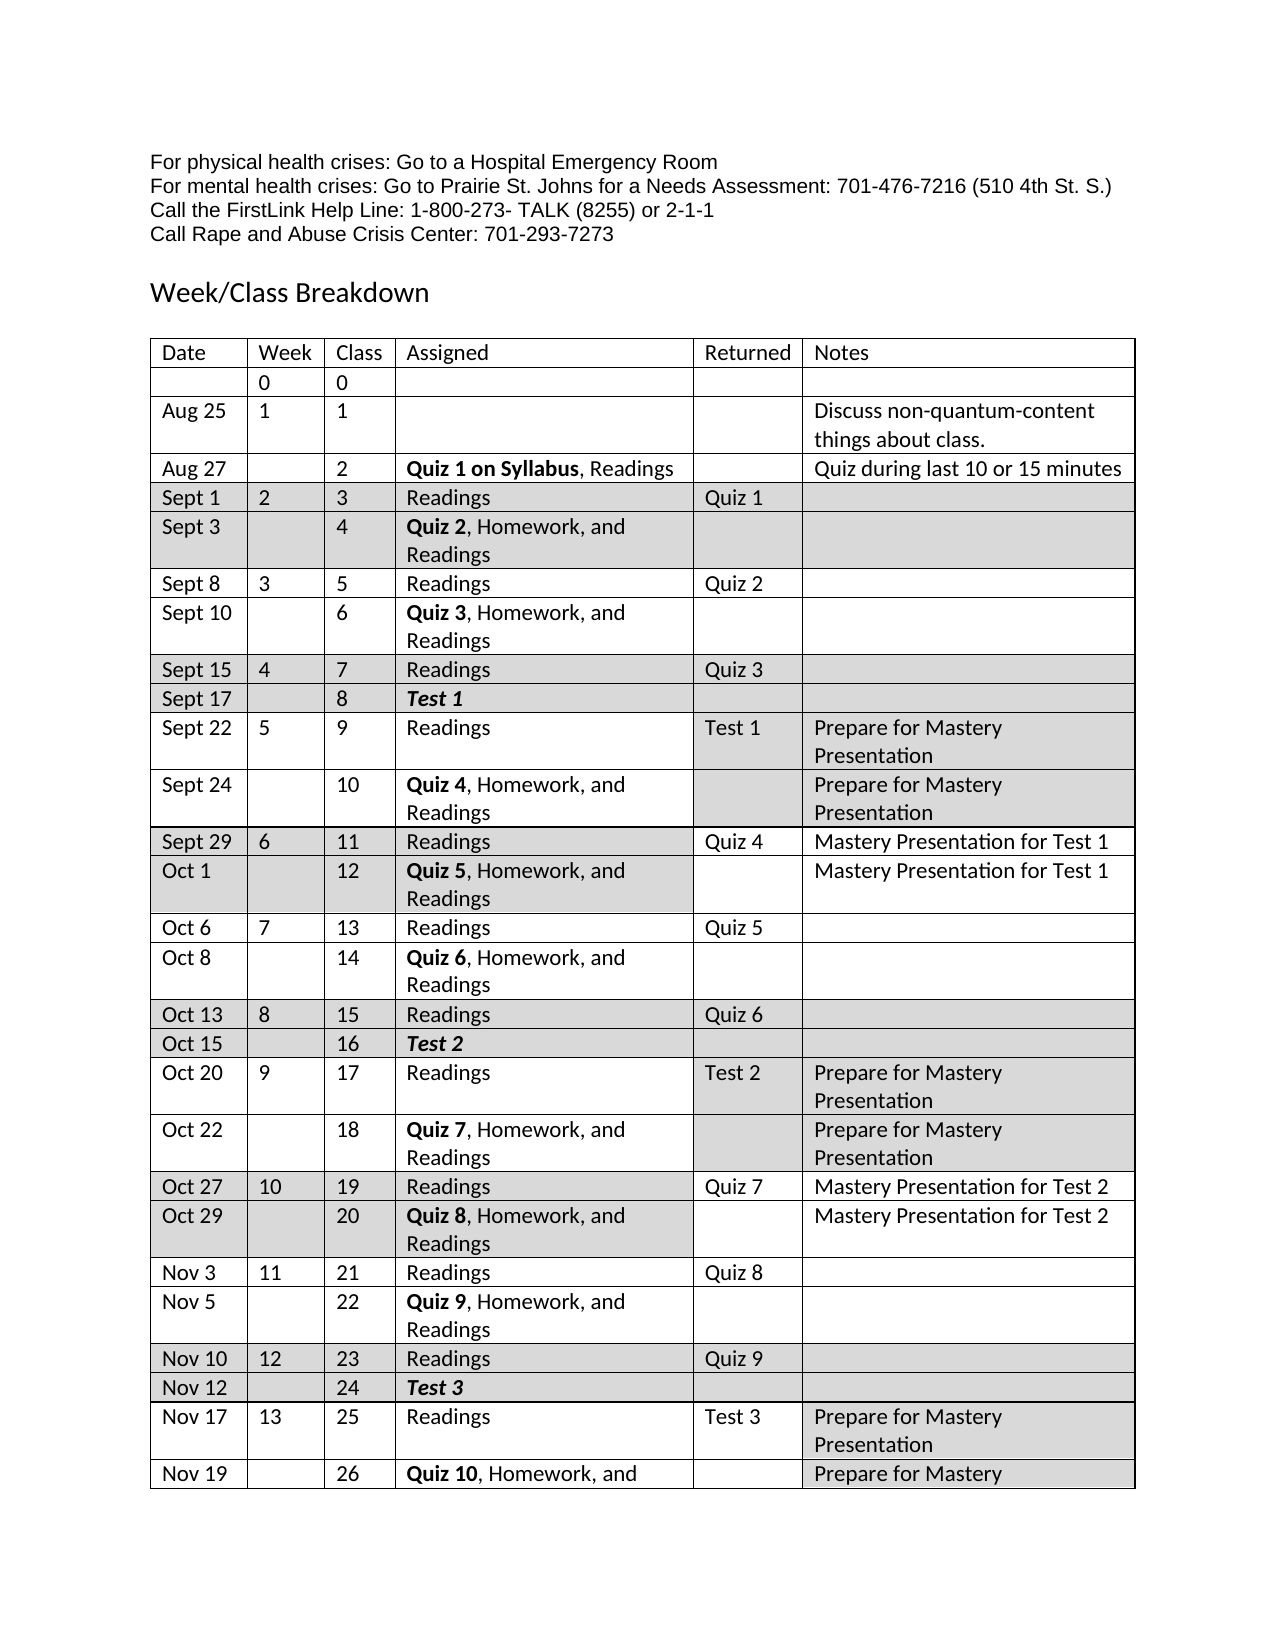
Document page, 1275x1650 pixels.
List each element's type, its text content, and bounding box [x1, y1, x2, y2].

table_cell Nov 12 [151, 1373, 247, 1401]
table_cell Quiz 7, Homework, and Readings [396, 1115, 693, 1171]
table_cell Test 1 [694, 713, 802, 769]
table_cell Mastery Presentation for Test 1 [803, 828, 1134, 855]
table_cell Mastery Presentation for Test 2 [803, 1172, 1134, 1200]
table_cell Readings [396, 1258, 693, 1286]
table_cell Test 2 [396, 1029, 693, 1057]
table_cell Quiz during last 10 or 15 minutes [803, 454, 1134, 482]
table_cell 6 [248, 828, 324, 855]
table_cell Mastery Presentation for Test 1 [803, 856, 1134, 912]
table_cell Quiz 5 [694, 914, 802, 942]
table_cell [803, 368, 1134, 396]
table_cell [694, 1115, 802, 1171]
table_cell 23 [325, 1344, 395, 1372]
table_cell [248, 770, 324, 826]
table_header Assigned [396, 339, 693, 367]
table_cell Discuss non-quantum-content things about class. [803, 397, 1134, 453]
table_cell [803, 483, 1134, 511]
table_cell [248, 598, 324, 654]
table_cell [396, 1460, 693, 1487]
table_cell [803, 1460, 1134, 1487]
table_cell Test 1 [396, 684, 693, 712]
table_cell Nov 19 [151, 1460, 247, 1487]
table_cell 0 [325, 368, 395, 396]
table_cell 25 [325, 1403, 395, 1458]
table_cell Test 2 [694, 1058, 802, 1114]
table_cell [803, 1344, 1134, 1372]
table_cell Readings [396, 569, 693, 597]
table_header Week [248, 339, 324, 367]
table_cell 1 [248, 397, 324, 453]
table_cell Readings [396, 483, 693, 511]
table_cell 1 [325, 397, 395, 453]
table_cell Prepare for Mastery Presentation [803, 1115, 1134, 1171]
table_cell Oct 13 [151, 1000, 247, 1028]
table_cell [248, 1460, 324, 1487]
table_cell 4 [248, 655, 324, 683]
table_cell Prepare for Mastery Presentation [803, 713, 1134, 769]
table_cell 8 [325, 684, 395, 712]
table_cell Sept 17 [151, 684, 247, 712]
table_cell Prepare for Mastery Presentation [803, 1058, 1134, 1114]
table_cell Nov 17 [151, 1403, 247, 1458]
table_cell [248, 1115, 324, 1171]
table_cell Oct 8 [151, 943, 247, 999]
table_cell [694, 1373, 802, 1401]
table_cell [248, 684, 324, 712]
table_cell 10 [325, 770, 395, 826]
table_cell [248, 454, 324, 482]
table_cell Sept 22 [151, 713, 247, 769]
text For mental health crises: Go to Prairie St. Johns for a Needs Assessment: 701-476-7216 (510 4th St. S.) [150, 174, 1125, 198]
table_cell 15 [325, 1000, 395, 1028]
table_cell 8 [248, 1000, 324, 1028]
table_cell 21 [325, 1258, 395, 1286]
table_cell 2 [248, 483, 324, 511]
text For physical health crises: Go to a Hospital Emergency Room [150, 150, 1125, 174]
table_cell [803, 1373, 1134, 1401]
table_cell Mastery Presentation for Test 2 [803, 1201, 1134, 1257]
table_cell [803, 598, 1134, 654]
table_cell Readings [396, 713, 693, 769]
table_cell Quiz 1 [694, 483, 802, 511]
table_cell [803, 655, 1134, 683]
table_cell [694, 454, 802, 482]
table_cell 12 [248, 1344, 324, 1372]
table_cell [803, 1029, 1134, 1057]
table_cell 2 [325, 454, 395, 482]
table_cell Prepare for Mastery Presentation [803, 770, 1134, 826]
table_cell Prepare for Mastery Presentation [803, 1403, 1134, 1458]
table_cell Quiz 8 [694, 1258, 802, 1286]
table_cell [248, 1287, 324, 1343]
table_cell 7 [248, 914, 324, 942]
table_cell [694, 1287, 802, 1343]
table_cell Quiz 4, Homework, and Readings [396, 770, 693, 826]
table_cell Nov 10 [151, 1344, 247, 1372]
table_cell 16 [325, 1029, 395, 1057]
table_cell Readings [396, 655, 693, 683]
table_cell 4 [325, 512, 395, 568]
table_cell Sept 1 [151, 483, 247, 511]
table_cell [694, 368, 802, 396]
table_cell [803, 1000, 1134, 1028]
table_cell 17 [325, 1058, 395, 1114]
table_cell Nov 3 [151, 1258, 247, 1286]
table_cell [248, 1029, 324, 1057]
table_cell Readings [396, 1000, 693, 1028]
table_cell [803, 943, 1134, 999]
table_cell [248, 856, 324, 912]
table_cell 24 [325, 1373, 395, 1401]
table_cell Quiz 3, Homework, and Readings [396, 598, 693, 654]
table_cell Readings [396, 1172, 693, 1200]
table_cell 13 [248, 1403, 324, 1458]
table_cell Quiz 3 [694, 655, 802, 683]
table_header Returned [694, 339, 802, 367]
table_cell 12 [325, 856, 395, 912]
table_cell Quiz 9 [694, 1344, 802, 1372]
table_cell Oct 1 [151, 856, 247, 912]
table_cell Aug 25 [151, 397, 247, 453]
table_cell Sept 10 [151, 598, 247, 654]
table_cell Oct 6 [151, 914, 247, 942]
table_cell Oct 15 [151, 1029, 247, 1057]
table_cell [694, 1460, 802, 1487]
table_cell 11 [325, 828, 395, 855]
text Call Rape and Abuse Crisis Center: 701-293-7273 [150, 222, 1125, 246]
table_header Notes [803, 339, 1134, 367]
table_cell 5 [325, 569, 395, 597]
table_cell 3 [325, 483, 395, 511]
table_cell Oct 29 [151, 1201, 247, 1257]
table_cell [248, 943, 324, 999]
table_cell [694, 397, 802, 453]
table_cell 14 [325, 943, 395, 999]
table_cell [803, 914, 1134, 942]
table_cell [151, 368, 247, 396]
table_cell Readings [396, 1058, 693, 1114]
table_cell 10 [248, 1172, 324, 1200]
table_cell [694, 770, 802, 826]
table_cell Sept 15 [151, 655, 247, 683]
table_cell Quiz 2, Homework, and Readings [396, 512, 693, 568]
table_cell [248, 1373, 324, 1401]
table_cell Quiz 6, Homework, and Readings [396, 943, 693, 999]
table_cell 26 [325, 1460, 395, 1487]
table_cell Readings [396, 914, 693, 942]
table_cell Oct 27 [151, 1172, 247, 1200]
table_cell Sept 3 [151, 512, 247, 568]
table_cell [803, 512, 1134, 568]
table_cell [803, 1287, 1134, 1343]
table_cell 6 [325, 598, 395, 654]
table_cell [694, 943, 802, 999]
table_cell Quiz 9, Homework, and Readings [396, 1287, 693, 1343]
table_cell Readings [396, 1403, 693, 1458]
table_cell [694, 1029, 802, 1057]
table_cell Readings [396, 1344, 693, 1372]
table_cell 13 [325, 914, 395, 942]
table_cell [396, 368, 693, 396]
text Call the FirstLink Help Line: 1-800-273- TALK (8255) or 2-1-1 [150, 198, 1125, 222]
table_cell 9 [325, 713, 395, 769]
table_cell Nov 5 [151, 1287, 247, 1343]
table_cell Quiz 6 [694, 1000, 802, 1028]
table_header Class [325, 339, 395, 367]
table_cell [248, 512, 324, 568]
table_cell Sept 8 [151, 569, 247, 597]
table_cell 5 [248, 713, 324, 769]
table_cell Readings [396, 828, 693, 855]
table_cell 19 [325, 1172, 395, 1200]
table_cell Quiz 2 [694, 569, 802, 597]
table_cell Sept 24 [151, 770, 247, 826]
table_cell Oct 20 [151, 1058, 247, 1114]
table_cell [694, 856, 802, 912]
table_cell [694, 684, 802, 712]
table_cell Quiz 8, Homework, and Readings [396, 1201, 693, 1257]
table_cell Test 3 [396, 1373, 693, 1401]
table_cell Quiz 7 [694, 1172, 802, 1200]
table_cell [803, 684, 1134, 712]
table_cell [694, 512, 802, 568]
table_cell [396, 397, 693, 453]
table_cell Quiz 5, Homework, and Readings [396, 856, 693, 912]
table_cell 7 [325, 655, 395, 683]
table_cell 3 [248, 569, 324, 597]
table_cell 22 [325, 1287, 395, 1343]
table_cell [803, 1258, 1134, 1286]
table_cell 20 [325, 1201, 395, 1257]
table_cell [694, 598, 802, 654]
table_cell Test 3 [694, 1403, 802, 1458]
table_cell Quiz 4 [694, 828, 802, 855]
table_cell [694, 1201, 802, 1257]
table_cell 11 [248, 1258, 324, 1286]
table_cell Sept 29 [151, 828, 247, 855]
table_cell Quiz 1 on Syllabus, Readings [396, 454, 693, 482]
table_cell Aug 27 [151, 454, 247, 482]
table_cell [803, 569, 1134, 597]
table_cell 18 [325, 1115, 395, 1171]
text Week/Class Breakdown [150, 274, 1125, 309]
table_cell 9 [248, 1058, 324, 1114]
table_cell Oct 22 [151, 1115, 247, 1171]
table_header Date [151, 339, 247, 367]
table_cell 0 [248, 368, 324, 396]
table_cell [248, 1201, 324, 1257]
